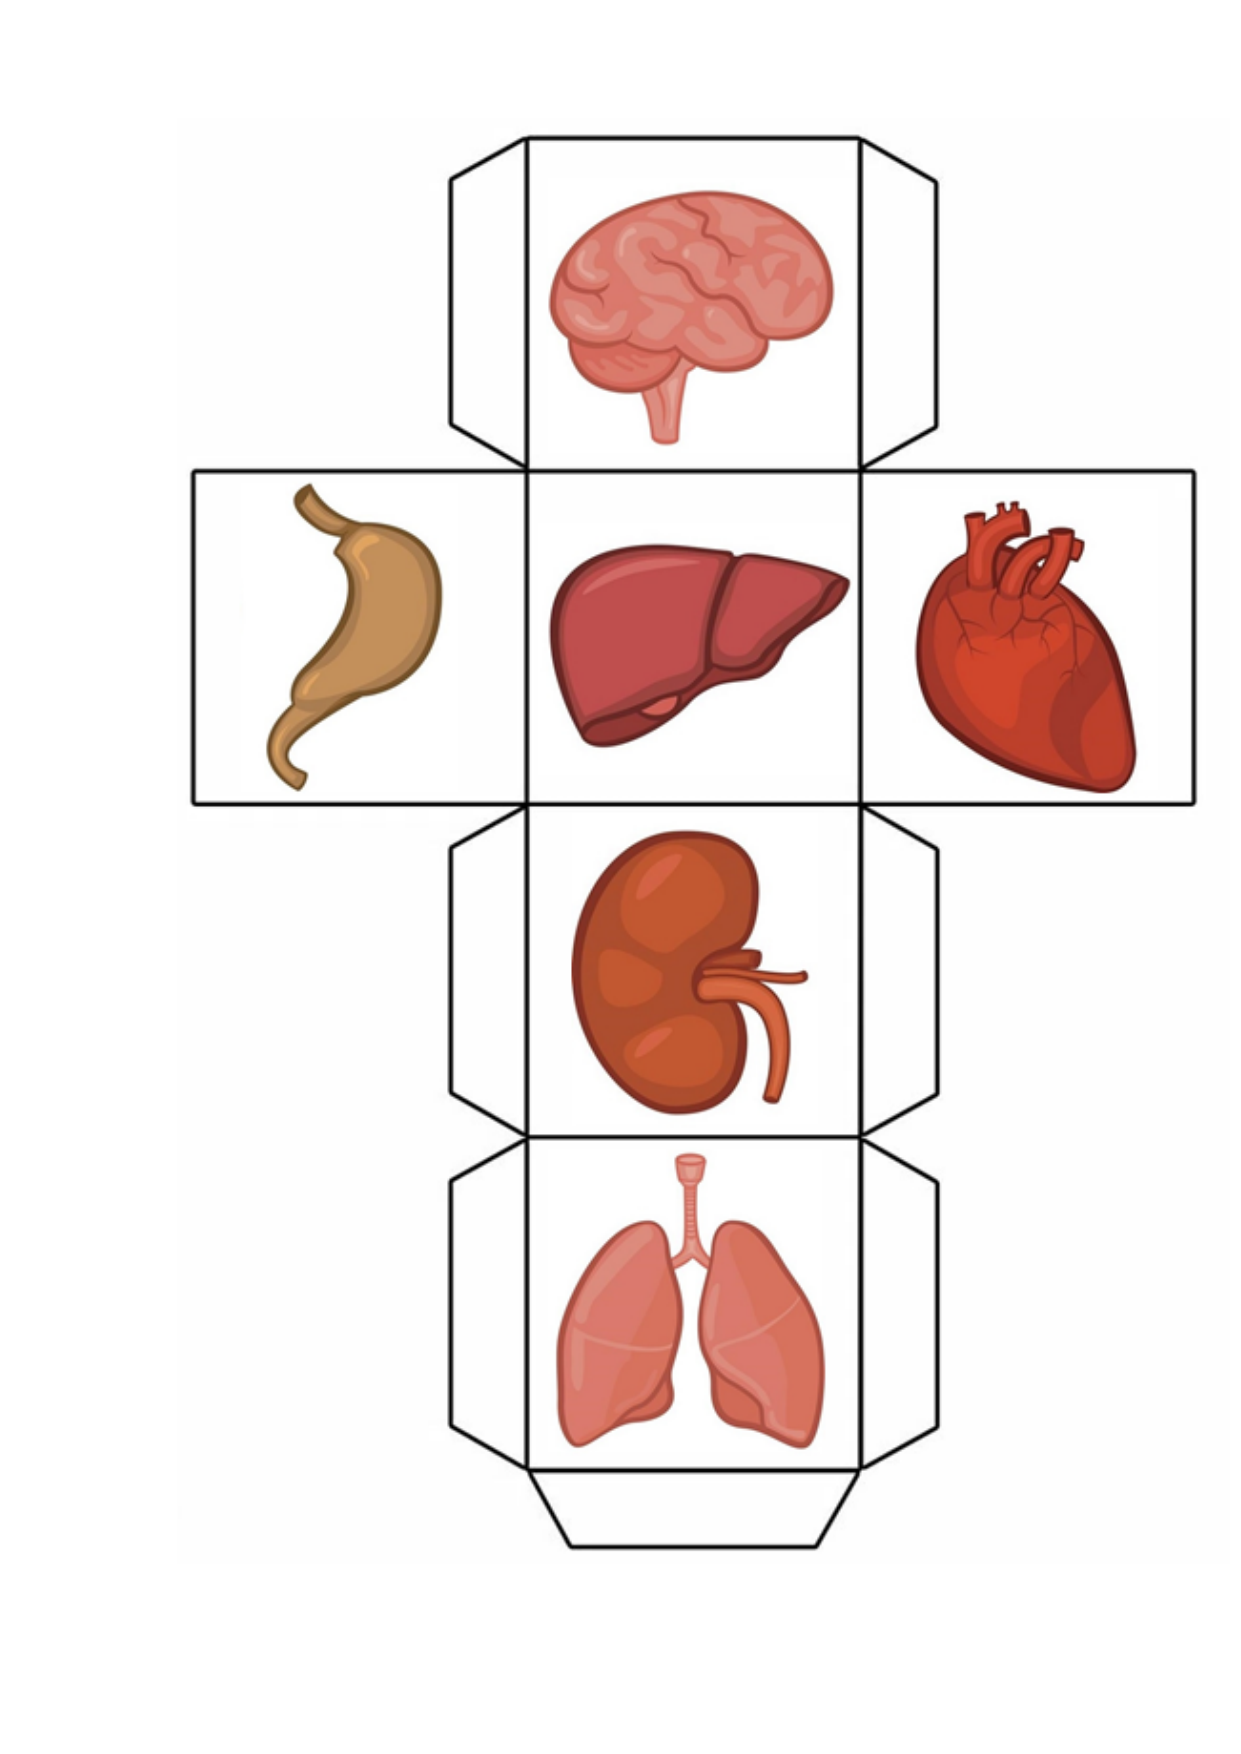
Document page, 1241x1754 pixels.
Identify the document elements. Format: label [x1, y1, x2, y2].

picture [177, 118, 1230, 1564]
